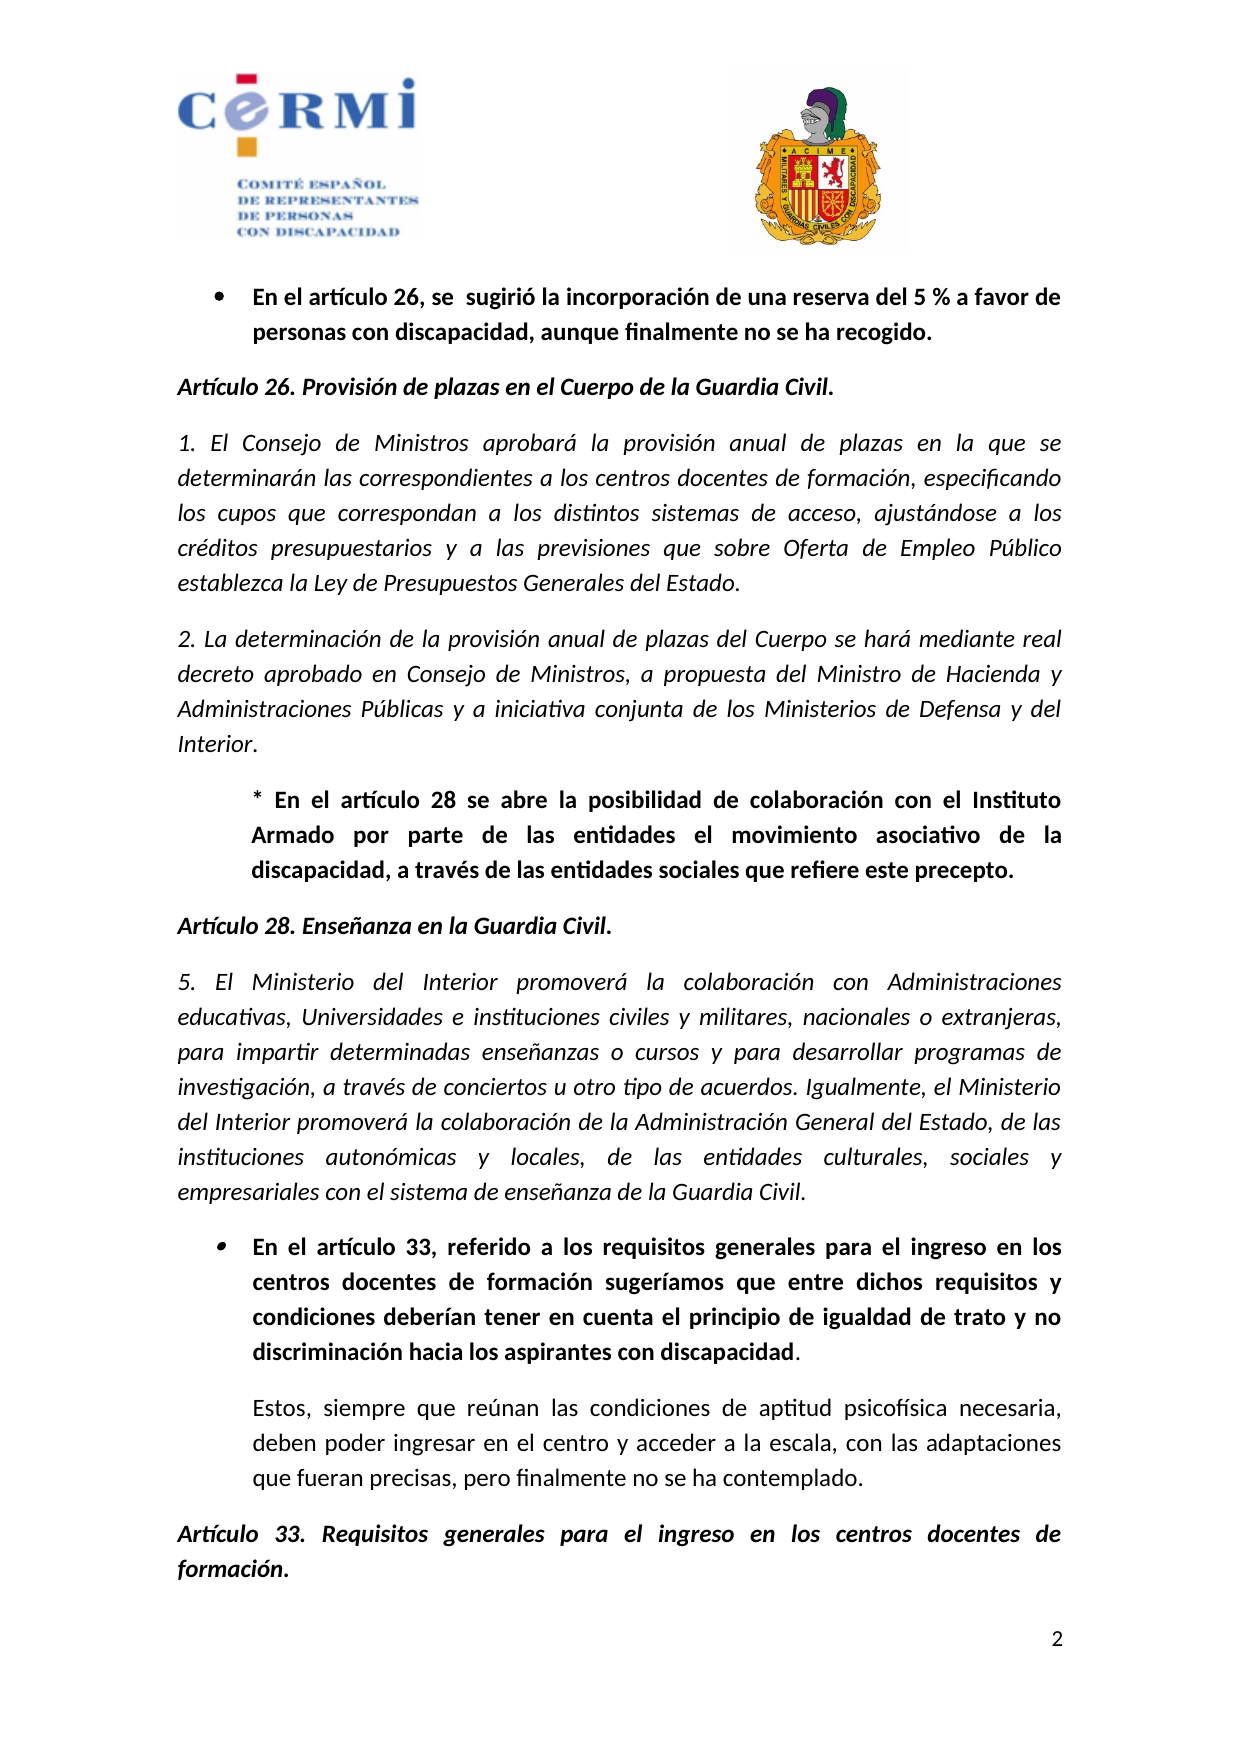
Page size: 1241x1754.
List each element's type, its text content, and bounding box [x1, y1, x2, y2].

text Estos, siempre que reúnan las condiciones de aptitud psicofísica necesaria, deben poder ingresar en el centro y acceder a la escala, con las adaptaciones que fueran precisas, pero finalmente no se ha contemplado. [252, 1392, 1063, 1493]
text 1. El Consejo de Ministros aprobará la provisión anual de plazas en la que se determinarán las correspondientes a los centros docentes de formación, especificando los cupos que correspondan a los distintos sistemas de acceso, ajustándose a los créditos presupuestarios y a las previsiones que sobre Oferta de Empleo Público establezca la Ley de Presupuestos Generales del Estado. [177, 427, 1063, 598]
list En el artículo 26, se sugirió la incorporación de una reserva del 5 % a favor de personas con discapacidad, aunque finalmente no se ha recogido. [215, 281, 1063, 346]
list En el artículo 33, referido a los requisitos generales para el ingreso en los centros docentes de formación sugeríamos que entre dichos requisitos y condiciones deberían tener en cuenta el principio de igualdad de trato y no discriminación hacia los aspirantes con discapacidad. [215, 1231, 1063, 1367]
text 5. El Ministerio del Interior promoverá la colaboración con Administraciones educativas, Universidades e instituciones civiles y militares, nacionales o extranjeras, para impartir determinadas enseñanzas o cursos y para desarrollar programas de investigación, a través de conciertos u otro tipo de acuerdos. Igualmente, el Ministerio del Interior promoverá la colaboración de la Administración General del Estado, de las instituciones autonómicas y locales, de las entidades culturales, sociales y empresariales con el sistema de enseñanza de la Guardia Civil. [177, 966, 1063, 1206]
text Artículo 26. Provisión de plazas en el Cuerpo de la Guardia Civil. [177, 371, 1063, 402]
text Artículo 28. Enseñanza en la Guardia Civil. [177, 910, 1063, 940]
text Artículo 33. Requisitos generales para el ingreso en los centros docentes de formación. [177, 1518, 1063, 1584]
picture [177, 73, 420, 238]
text 2. La determinación de la provisión anual de plazas del Cuerpo se hará mediante real decreto aprobado en Consejo de Ministros, a propuesta del Ministro de Hacienda y Administraciones Públicas y a iniciativa conjunta de los Ministerios de Defensa y del Interior. [177, 623, 1063, 759]
picture [729, 65, 908, 255]
text * En el artículo 28 se abre la posibilidad de colaboración con el Instituto Armado por parte de las entidades el movimiento asociativo de la discapacidad, a través de las entidades sociales que refiere este precepto. [251, 784, 1063, 884]
